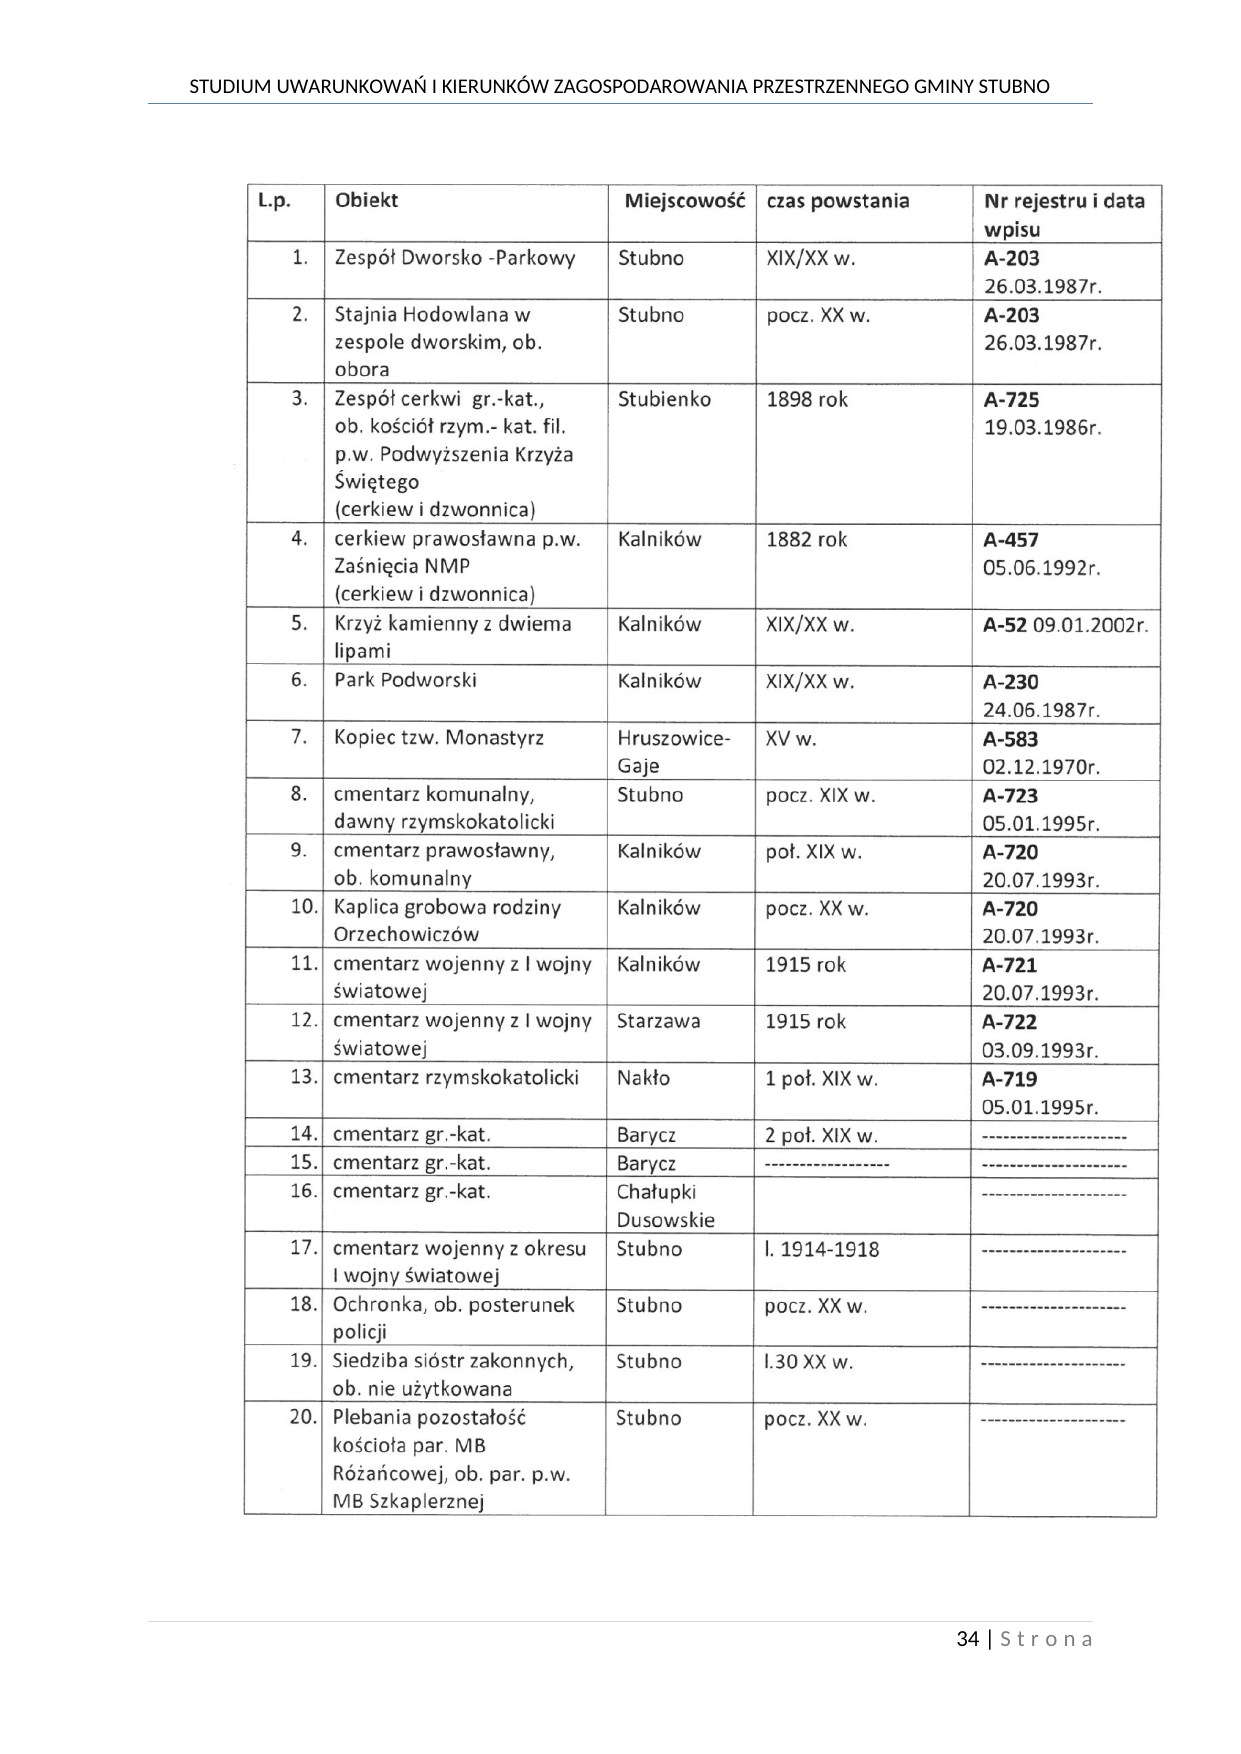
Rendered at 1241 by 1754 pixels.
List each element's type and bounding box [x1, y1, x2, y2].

picture [221, 163, 1166, 1526]
